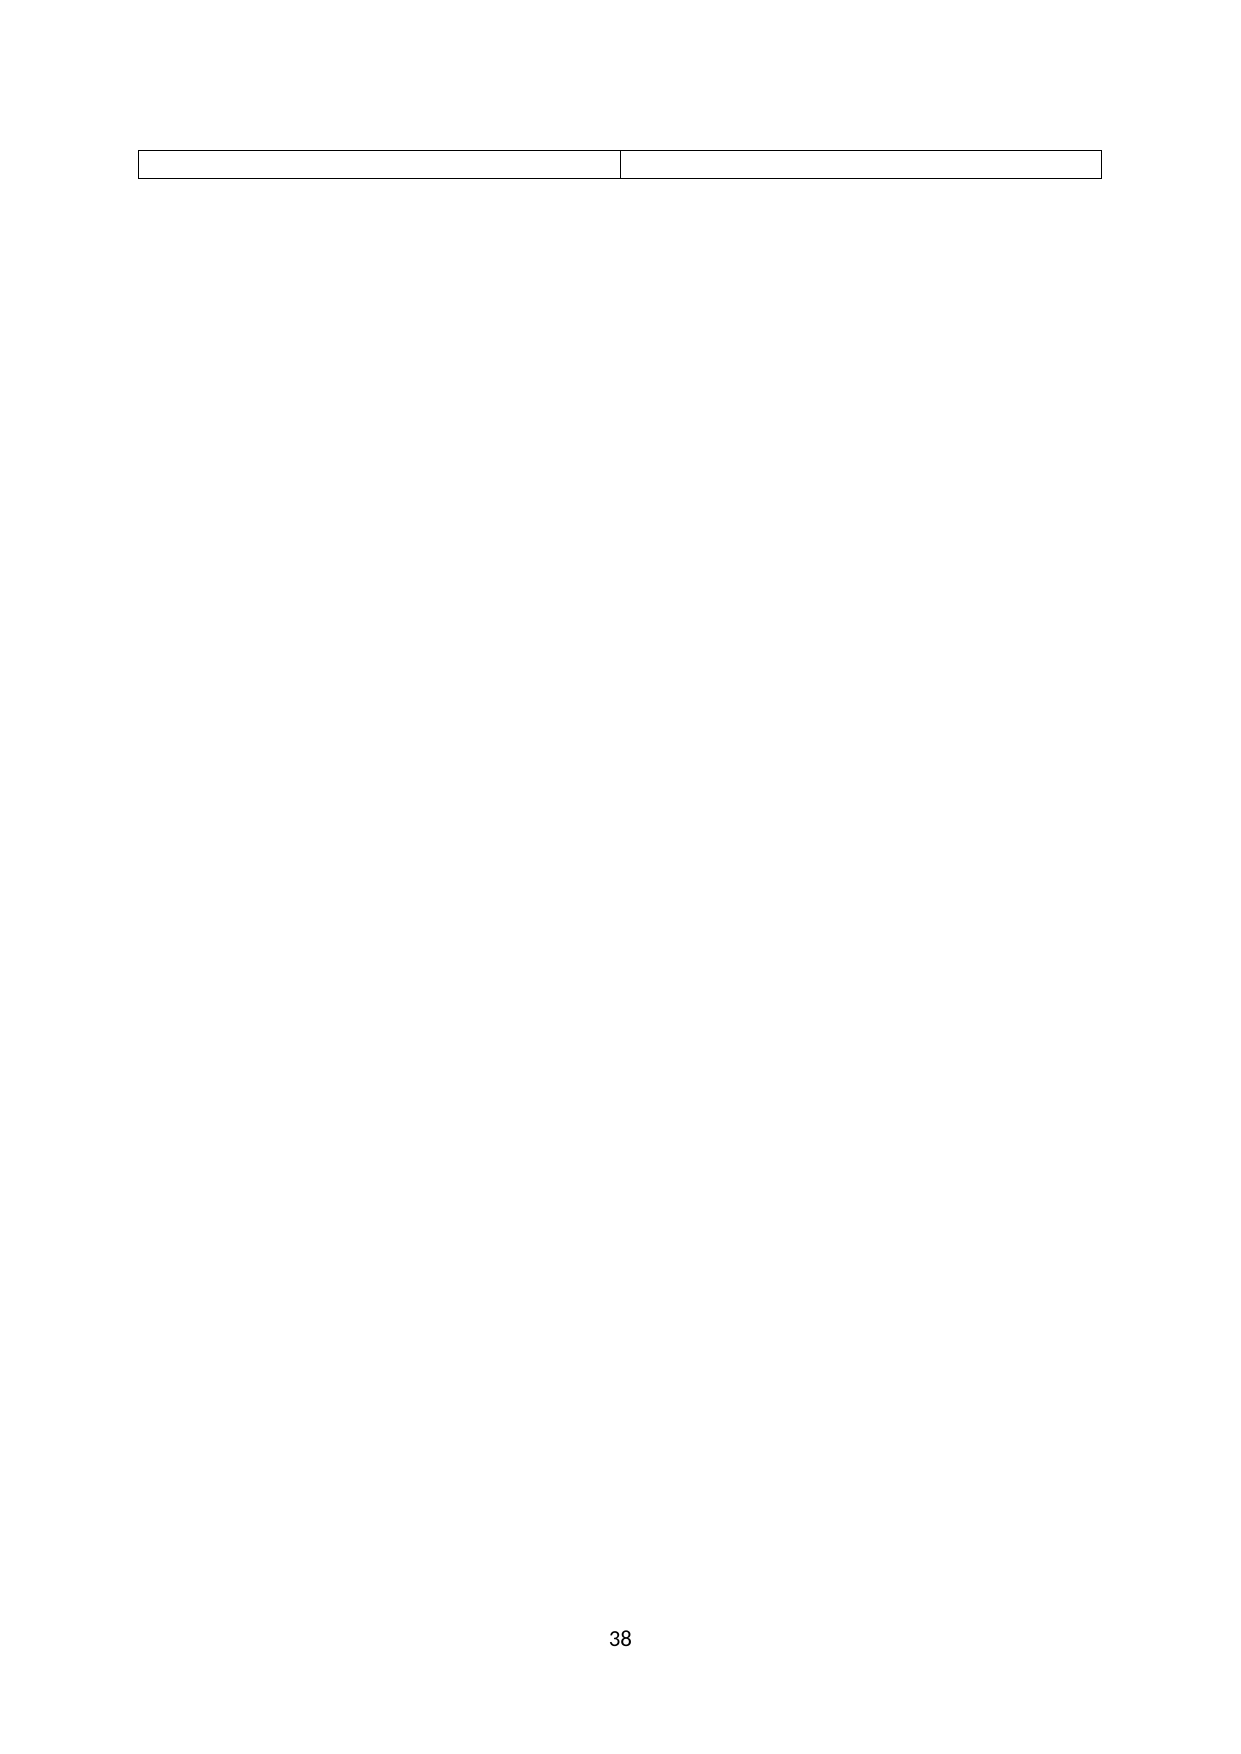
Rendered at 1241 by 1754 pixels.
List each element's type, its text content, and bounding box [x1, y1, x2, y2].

table_cell [621, 151, 1101, 177]
table_cell Date: [139, 151, 620, 177]
